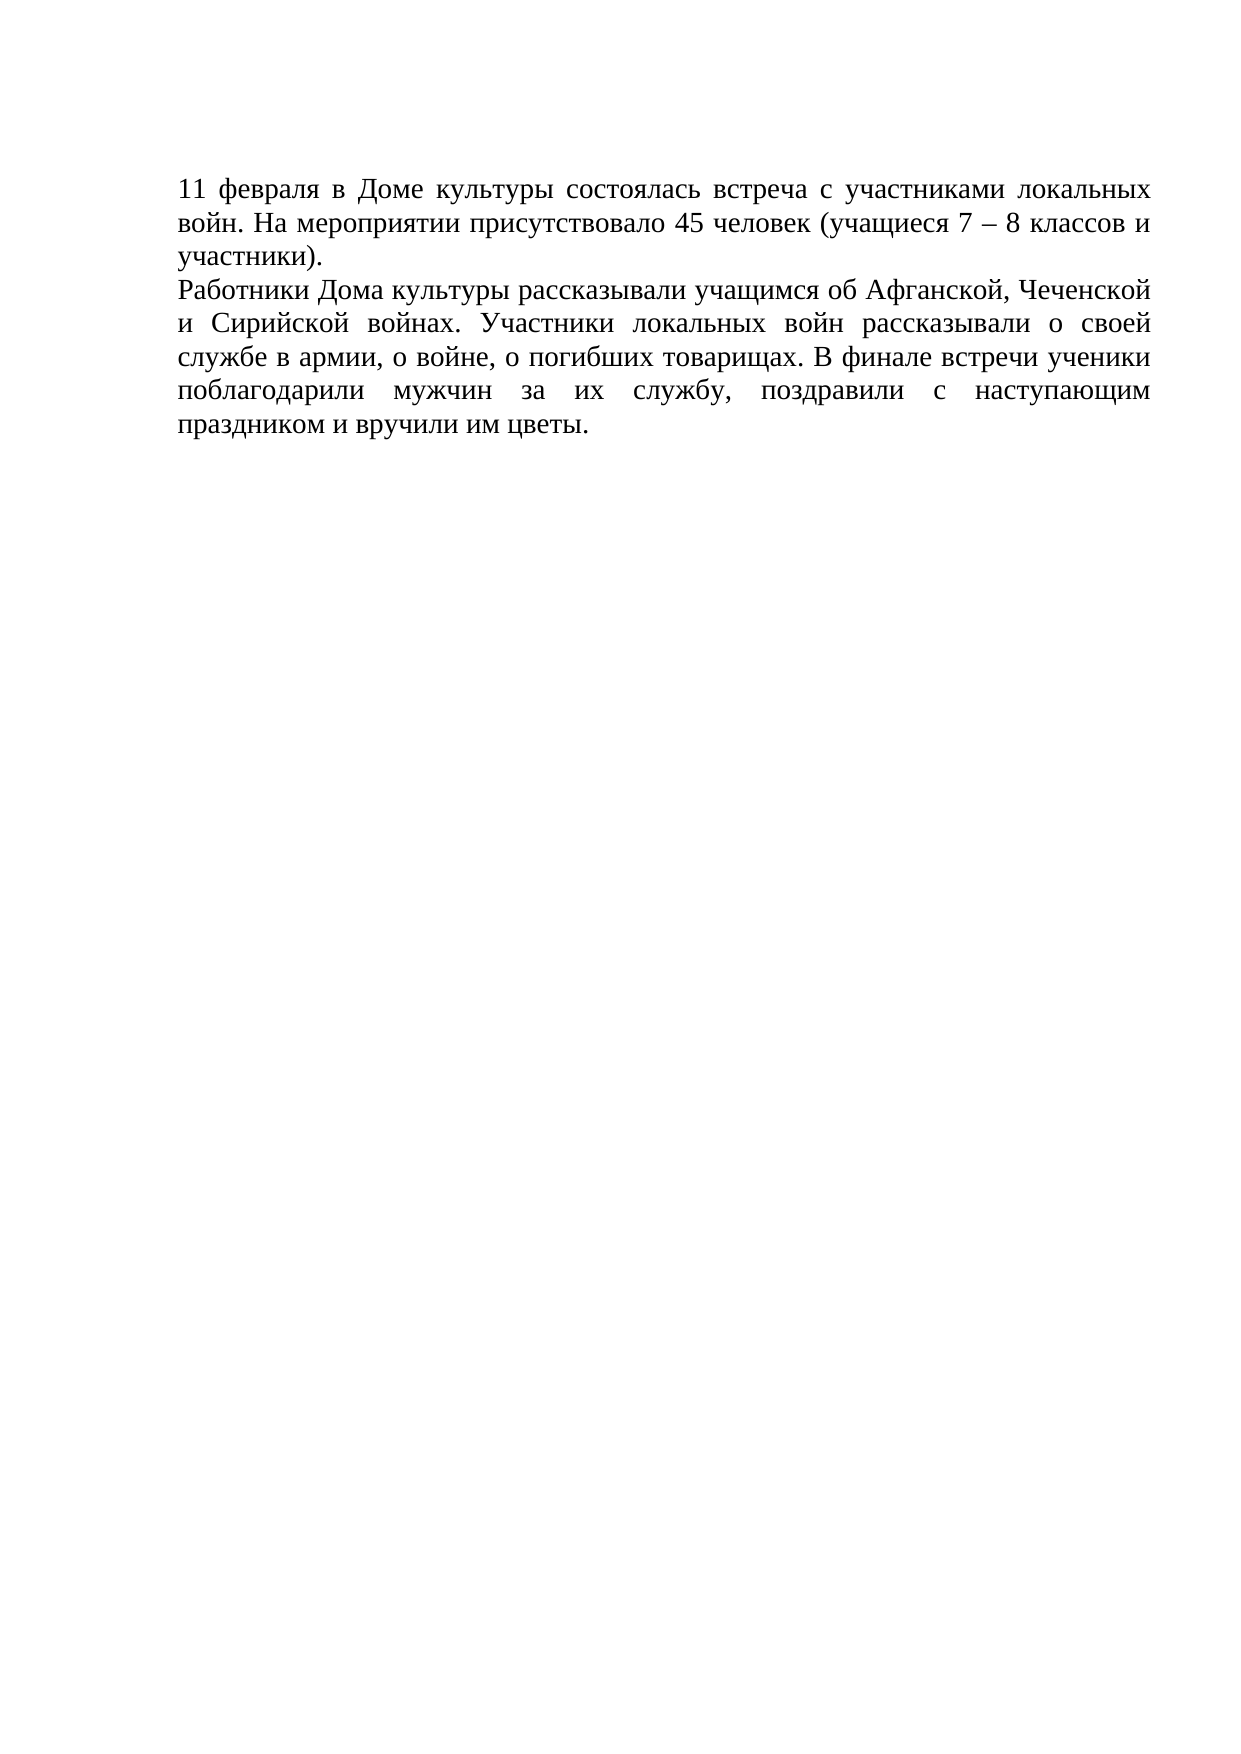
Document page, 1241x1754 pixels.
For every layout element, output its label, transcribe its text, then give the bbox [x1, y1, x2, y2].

text 11 февраля в Доме культуры состоялась встреча с участниками локальных войн. На мероприятии присутствовало 45 человек (учащиеся 7 – 8 классов и участники). [177, 171, 1152, 272]
text Работники Дома культуры рассказывали учащимся об Афганской, Чеченской и Сирийской войнах. Участники локальных войн рассказывали о своей службе в армии, о войне, о погибших товарищах. В финале встречи ученики поблагодарили мужчин за их службу, поздравили с наступающим праздником и вручили им цветы. [177, 272, 1152, 439]
